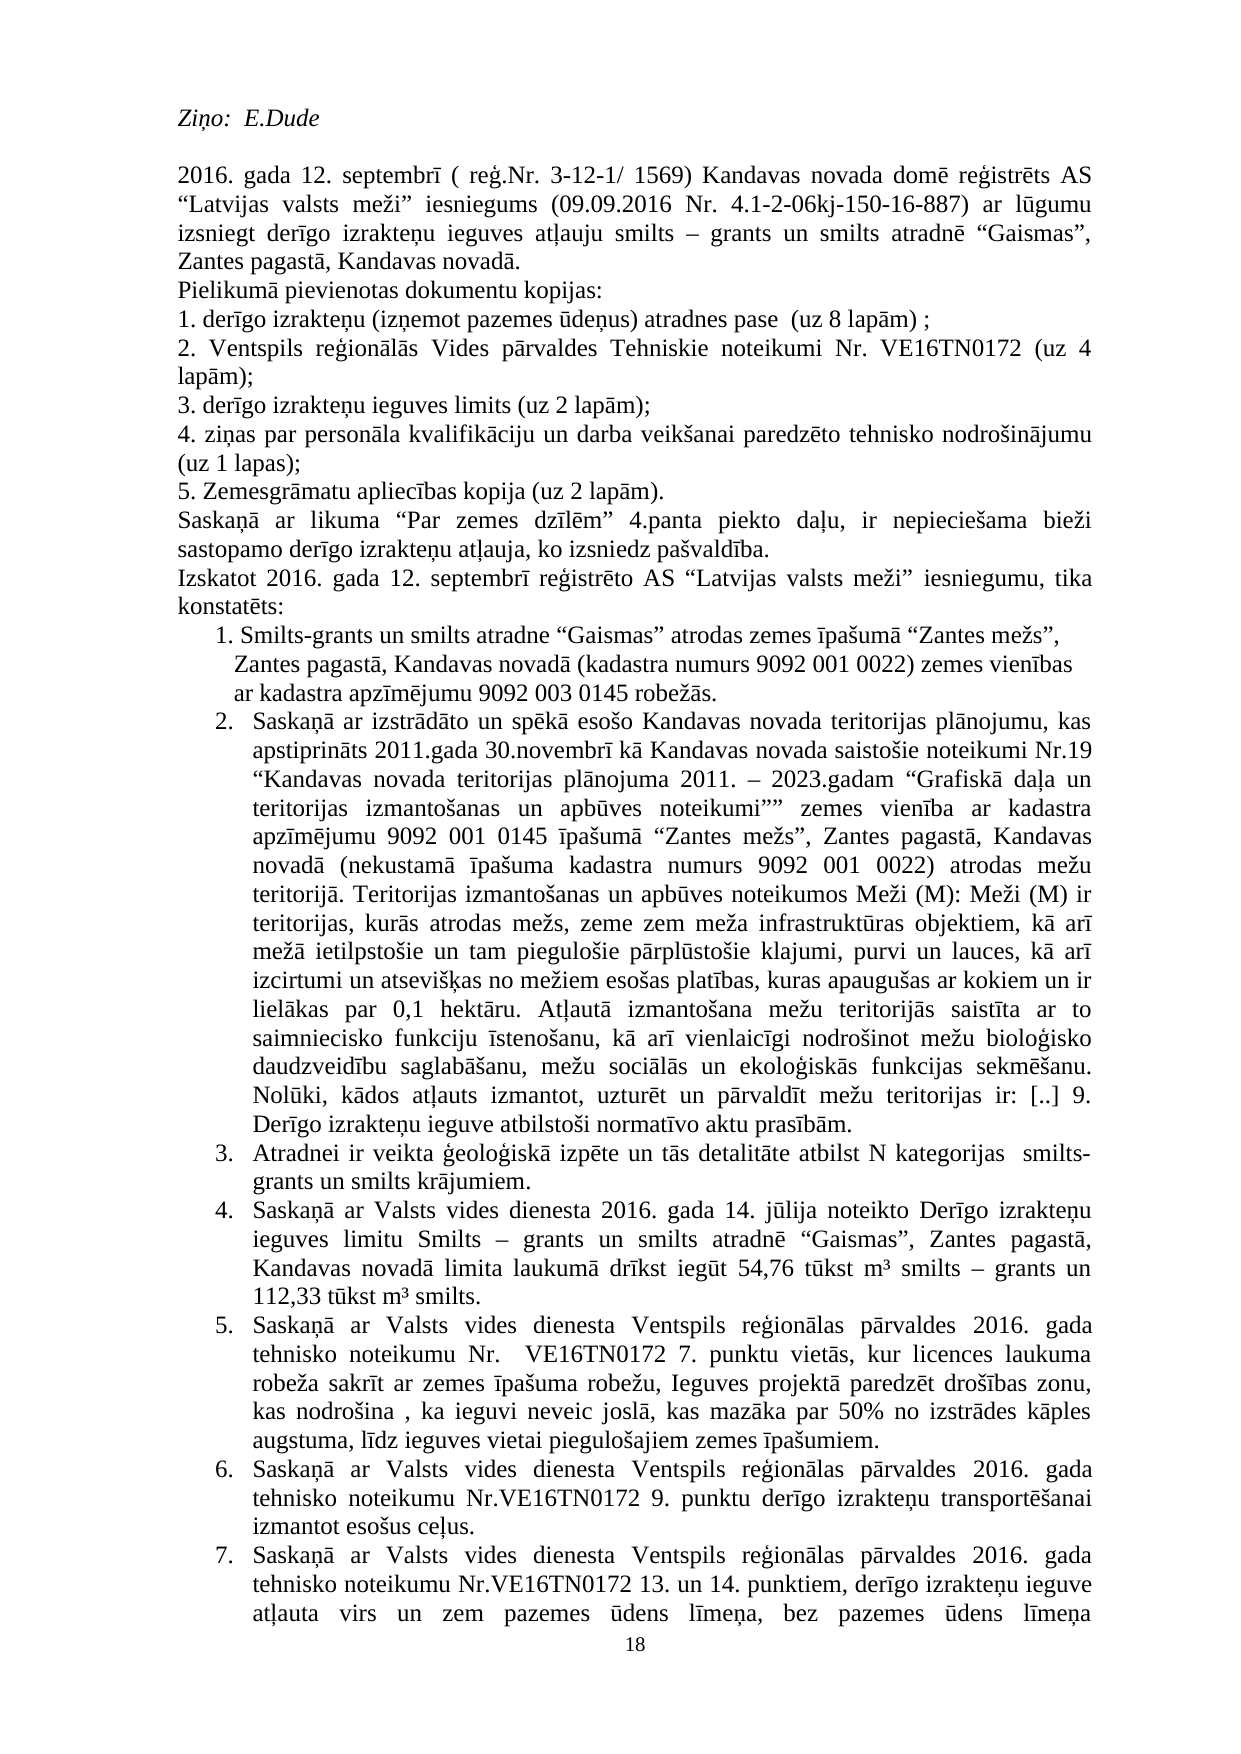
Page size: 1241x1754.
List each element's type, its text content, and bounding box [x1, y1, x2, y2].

text 1. Smilts-grants un smilts atradne “Gaismas” atrodas zemes īpašumā “Zantes mežs”, [215, 620, 1092, 649]
list Atradnei ir veikta ģeoloģiskā izpēte un tās detalitāte atbilst N kategorijas smilts- grants un smilts krājumiem. [215, 1138, 1092, 1195]
text Ziņo: E.Dude [177, 103, 1092, 131]
list Saskaņā ar Valsts vides dienesta Ventspils reģionālas pārvaldes 2016. gada tehnisko noteikumu Nr.VE16TN0172 9. punktu derīgo izrakteņu transportēšanai izmantot esošus ceļus. [215, 1454, 1092, 1540]
text Izskatot 2016. gada 12. septembrī reģistrēto AS “Latvijas valsts meži” iesniegumu, tika konstatēts: [177, 563, 1092, 620]
text 5. Zemesgrāmatu apliecības kopija (uz 2 lapām). [177, 476, 1092, 505]
text 3. derīgo izrakteņu ieguves limits (uz 2 lapām); [177, 390, 1092, 419]
list Saskaņā ar izstrādāto un spēkā esošo Kandavas novada teritorijas plānojumu, kas apstiprināts 2011.gada 30.novembrī kā Kandavas novada saistošie noteikumi Nr.19 “Kandavas novada teritorijas plānojuma 2011. – 2023.gadam “Grafiskā daļa un teritorijas izmantošanas un apbūves noteikumi”” zemes vienība ar kadastra apzīmējumu 9092 001 0145 īpašumā “Zantes mežs”, Zantes pagastā, Kandavas novadā (nekustamā īpašuma kadastra numurs 9092 001 0022) atrodas mežu teritorijā. Teritorijas izmantošanas un apbūves noteikumos Meži (M): Meži (M) ir teritorijas, kurās atrodas mežs, zeme zem meža infrastruktūras objektiem, kā arī mežā ietilpstošie un tam piegulošie pārplūstošie klajumi, purvi un lauces, kā arī izcirtumi un atsevišķas no mežiem esošas platības, kuras apaugušas ar kokiem un ir lielākas par 0,1 hektāru. Atļautā izmantošana mežu teritorijās saistīta ar to saimniecisko funkciju īstenošanu, kā arī vienlaicīgi nodrošinot mežu bioloģisko daudzveidību saglabāšanu, mežu sociālās un ekoloģiskās funkcijas sekmēšanu. Nolūki, kādos atļauts izmantot, uzturēt un pārvaldīt mežu teritorijas ir: [..] 9. Derīgo izrakteņu ieguve atbilstoši normatīvo aktu prasībām. [215, 706, 1092, 1138]
list Saskaņā ar Valsts vides dienesta Ventspils reģionālas pārvaldes 2016. gada tehnisko noteikumu Nr. VE16TN0172 7. punktu vietās, kur licences laukuma robeža sakrīt ar zemes īpašuma robežu, Ieguves projektā paredzēt drošības zonu, kas nodrošina , ka ieguvi neveic joslā, kas mazāka par 50% no izstrādes kāples augstuma, līdz ieguves vietai piegulošajiem zemes īpašumiem. [215, 1310, 1092, 1454]
text 2. Ventspils reģionālās Vides pārvaldes Tehniskie noteikumi Nr. VE16TN0172 (uz 4 lapām); [177, 333, 1092, 390]
text 4. ziņas par personāla kvalifikāciju un darba veikšanai paredzēto tehnisko nodrošinājumu (uz 1 lapas); [177, 419, 1092, 476]
text Saskaņā ar likuma “Par zemes dzīlēm” 4.panta piekto daļu, ir nepieciešama bieži sastopamo derīgo izrakteņu atļauja, ko izsniedz pašvaldība. [177, 505, 1092, 563]
text Zantes pagastā, Kandavas novadā (kadastra numurs 9092 001 0022) zemes vienības [215, 649, 1092, 678]
list Saskaņā ar Valsts vides dienesta 2016. gada 14. jūlija noteikto Derīgo izrakteņu ieguves limitu Smilts – grants un smilts atradnē “Gaismas”, Zantes pagastā, Kandavas novadā limita laukumā drīkst iegūt 54,76 tūkst m³ smilts – grants un 112,33 tūkst m³ smilts. [215, 1195, 1092, 1310]
text ar kadastra apzīmējumu 9092 003 0145 robežās. [215, 678, 1092, 706]
text 2016. gada 12. septembrī ( reģ.Nr. 3-12-1/ 1569) Kandavas novada domē reģistrēts AS “Latvijas valsts meži” iesniegums (09.09.2016 Nr. 4.1-2-06kj-150-16-887) ar lūgumu izsniegt derīgo izrakteņu ieguves atļauju smilts – grants un smilts atradnē “Gaismas”, Zantes pagastā, Kandavas novadā. [177, 160, 1092, 275]
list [215, 1540, 1092, 1626]
text 1. derīgo izrakteņu (izņemot pazemes ūdeņus) atradnes pase (uz 8 lapām) ; [177, 304, 1092, 333]
text Pielikumā pievienotas dokumentu kopijas: [177, 275, 1092, 304]
